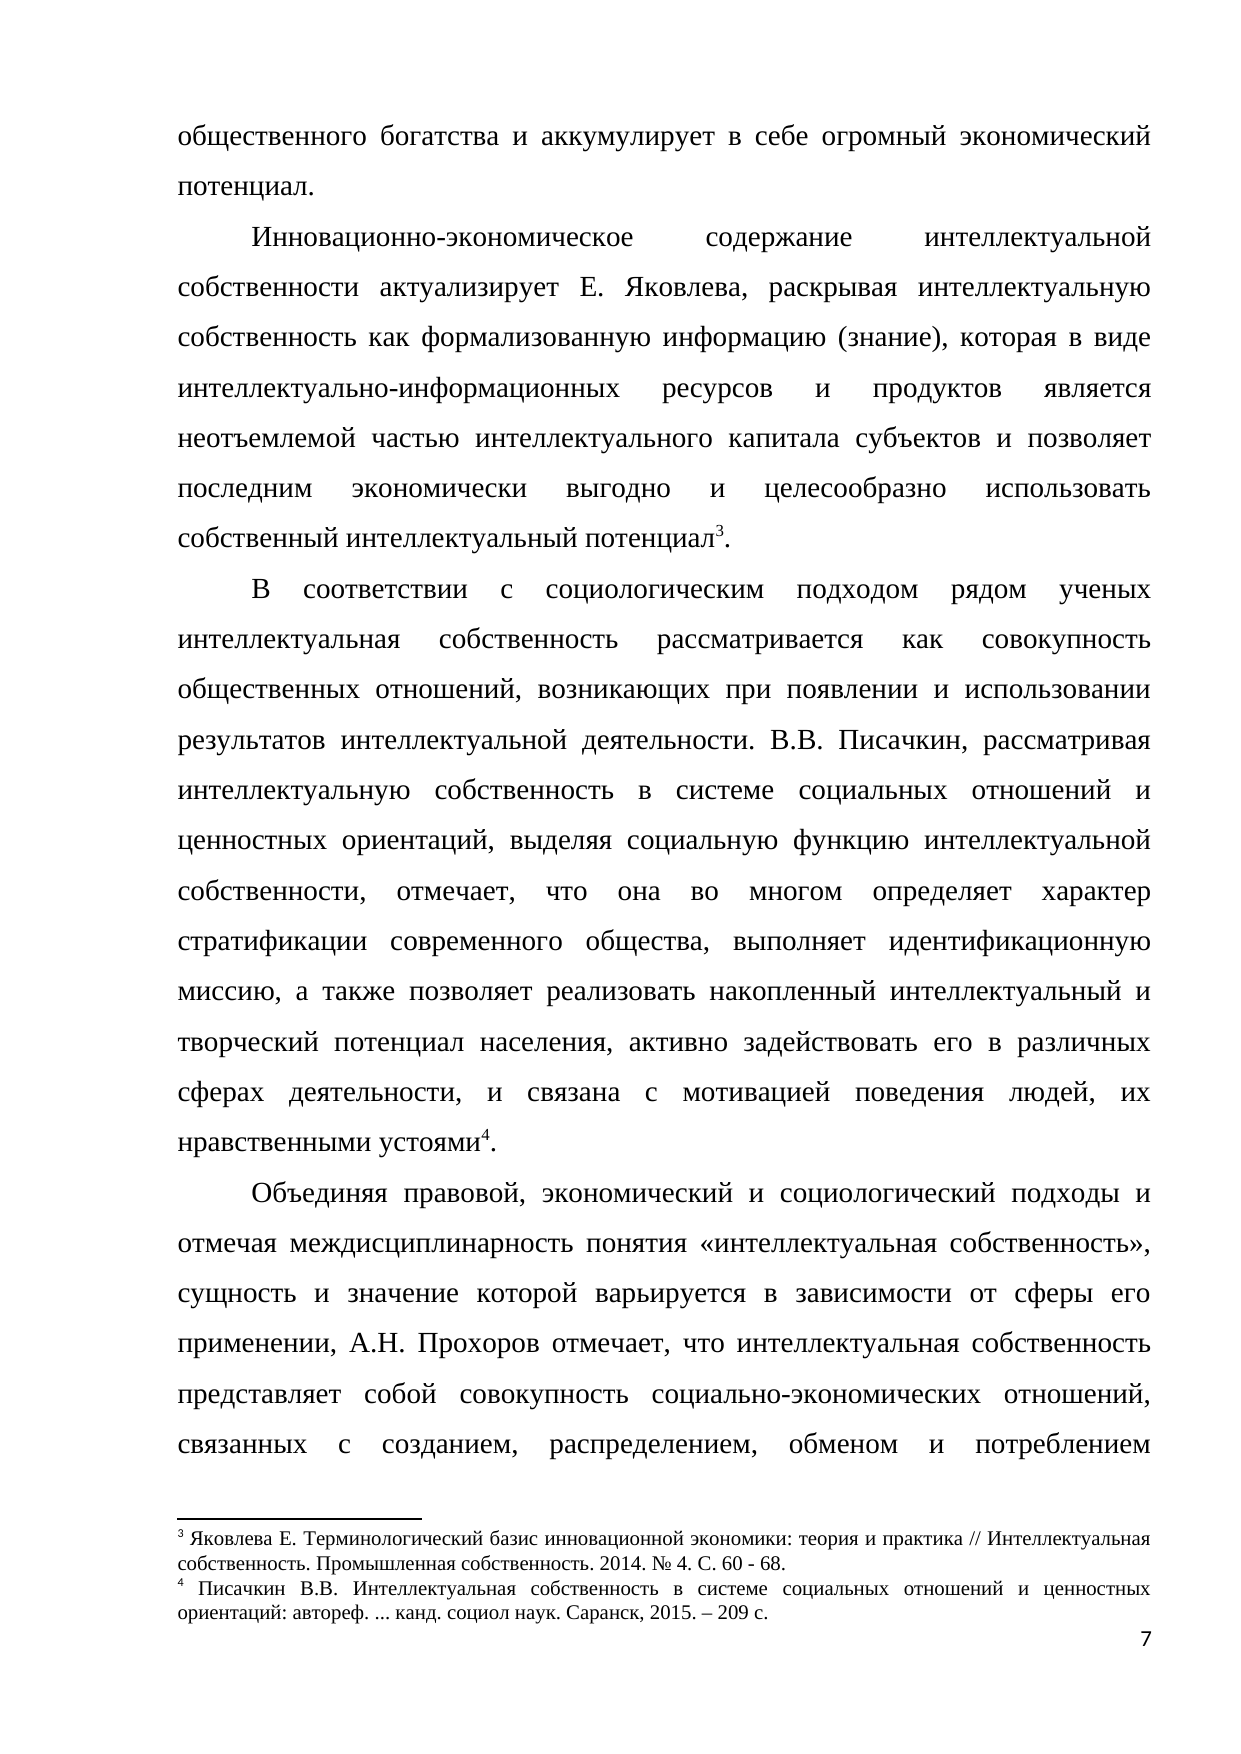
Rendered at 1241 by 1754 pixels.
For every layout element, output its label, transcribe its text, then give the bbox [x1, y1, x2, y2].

text В соответствии с социологическим подходом рядом ученых интеллектуальная собственность рассматривается как совокупность общественных отношений, возникающих при появлении и использовании результатов интеллектуальной деятельности. В.В. Писачкин, рассматривая интеллектуальную собственность в системе социальных отношений и ценностных ориентаций, выделяя социальную функцию интеллектуальной собственности, отмечает, что она во многом определяет характер стратификации современного общества, выполняет идентификационную миссию, а также позволяет реализовать накопленный интеллектуальный и творческий потенциал населения, активно задействовать его в различных сферах деятельности, и связана с мотивацией поведения людей, их нравственными устоями. [177, 571, 1152, 1158]
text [177, 118, 1152, 202]
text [177, 1175, 1152, 1460]
text Инновационно-экономическое содержание интеллектуальной собственности актуализирует Е. Яковлева, раскрывая интеллектуальную собственность как формализованную информацию (знание), которая в виде интеллектуально-информационных ресурсов и продуктов является неотъемлемой частью интеллектуального капитала субъектов и позволяет последним экономически выгодно и целесообразно использовать собственный интеллектуальный потенциал. [177, 219, 1152, 554]
